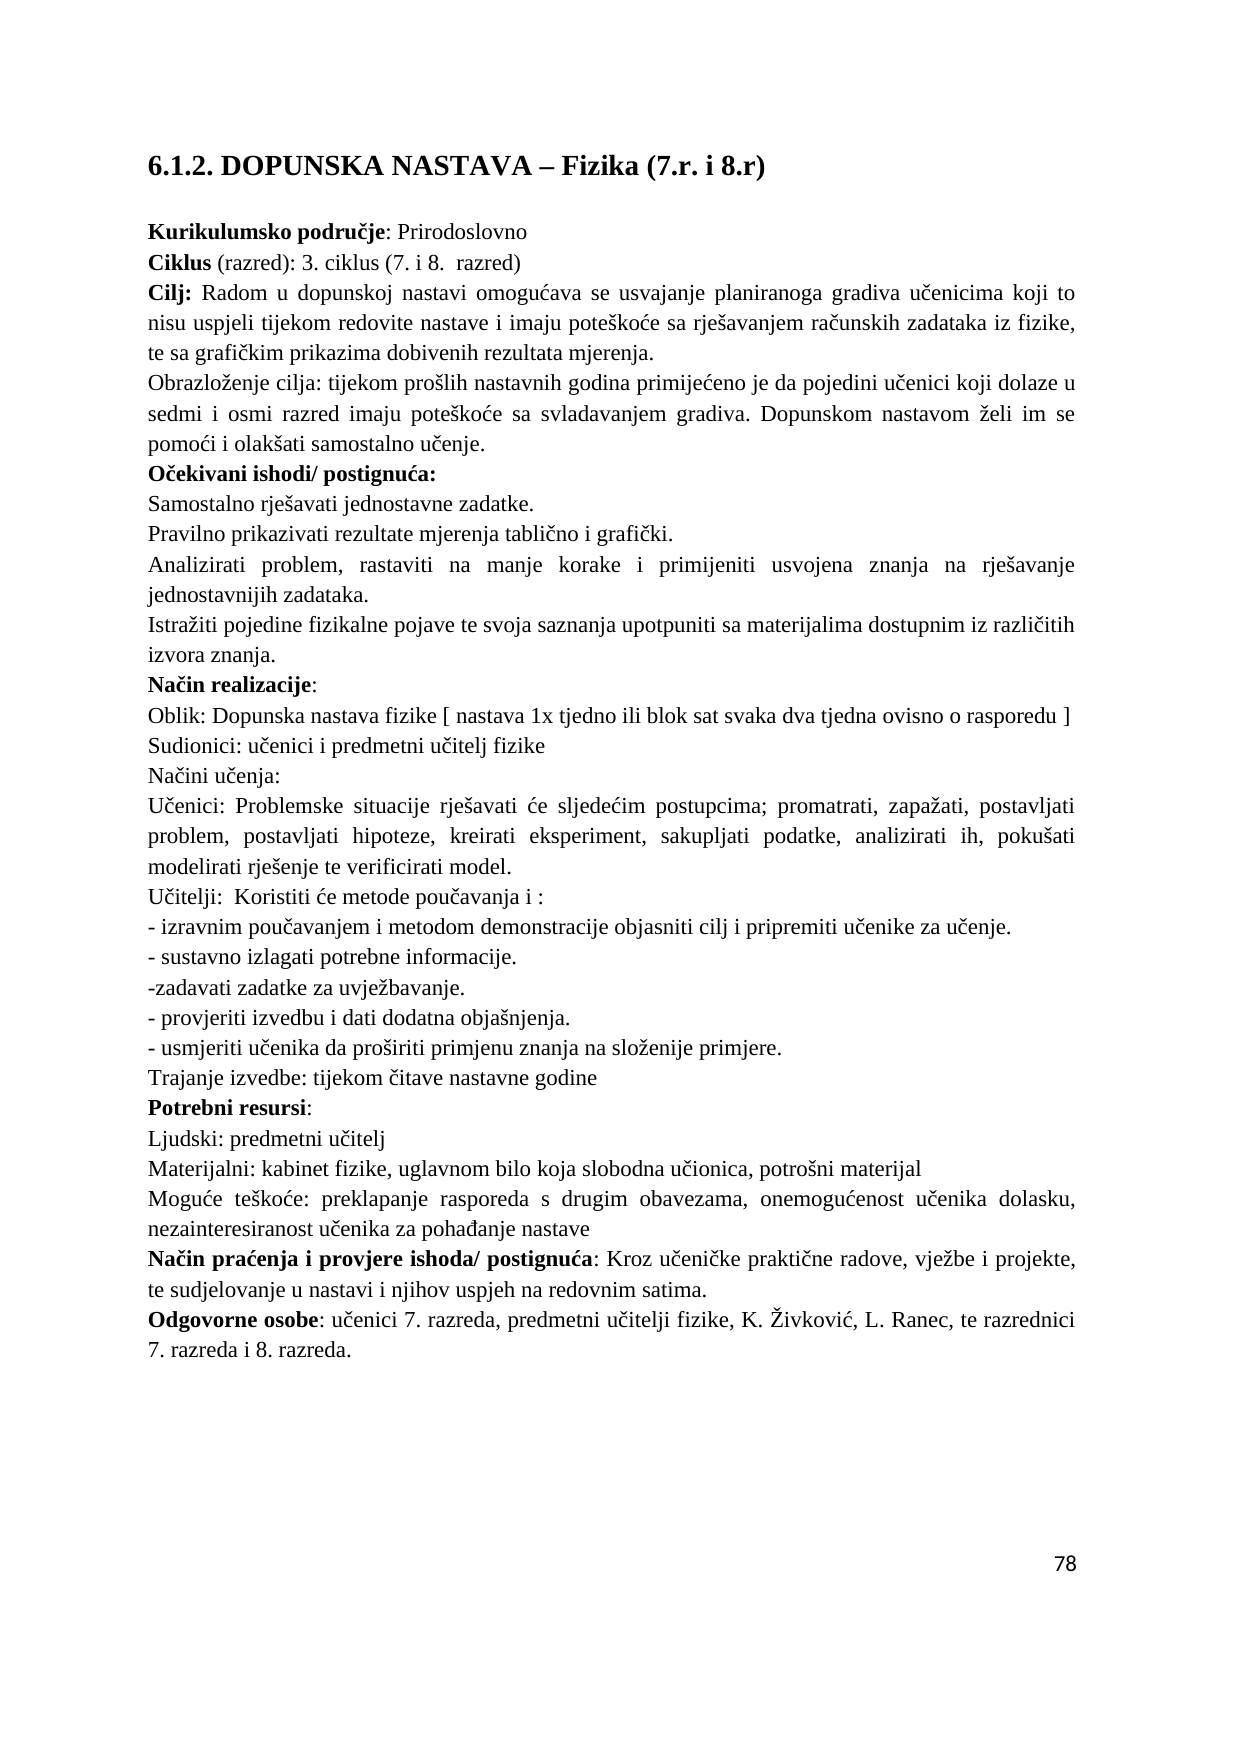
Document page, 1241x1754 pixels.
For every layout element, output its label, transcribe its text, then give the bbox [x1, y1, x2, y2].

text Analizirati problem, rastaviti na manje korake i primijeniti usvojena znanja na rješavanje jednostavnijih zadataka. [148, 551, 1077, 607]
text Način praćenja i provjere ishoda/ postignuća: Kroz učeničke praktične radove, vježbe i projekte, te sudjelovanje u nastavi i njihov uspjeh na redovnim satima. [148, 1245, 1077, 1302]
text Pravilno prikazivati rezultate mjerenja tablično i grafički. [148, 520, 1077, 547]
text Trajanje izvedbe: tijekom čitave nastavne godine [148, 1064, 1077, 1091]
text Istražiti pojedine fizikalne pojave te svoja saznanja upotpuniti sa materijalima dostupnim iz različitih izvora znanja. [148, 611, 1077, 668]
text Moguće teškoće: preklapanje rasporeda s drugim obavezama, onemogućenost učenika dolasku, nezainteresiranost učenika za pohađanje nastave [148, 1185, 1077, 1242]
text Kurikulumsko područje: Prirodoslovno [148, 218, 1077, 245]
text - provjeriti izvedbu i dati dodatna objašnjenja. [148, 1004, 1077, 1030]
text Učitelji: Koristiti će metode poučavanja i : [148, 883, 1077, 909]
text Način realizacije: [148, 671, 1077, 698]
text - izravnim poučavanjem i metodom demonstracije objasniti cilj i pripremiti učenike za učenje. [148, 913, 1077, 939]
text -zadavati zadatke za uvježbavanje. [148, 973, 1077, 1000]
text - usmjeriti učenika da proširiti primjenu znanja na složenije primjere. [148, 1034, 1077, 1060]
text Ciklus (razred): 3. ciklus (7. i 8. razred) [148, 248, 1077, 275]
text Materijalni: kabinet fizike, uglavnom bilo koja slobodna učionica, potrošni materijal [148, 1155, 1077, 1181]
text Učenici: Problemske situacije rješavati će sljedećim postupcima; promatrati, zapažati, postavljati problem, postavljati hipoteze, kreirati eksperiment, sakupljati podatke, analizirati ih, pokušati modelirati rješenje te verificirati model. [148, 792, 1077, 879]
text Potrebni resursi: [148, 1094, 1077, 1121]
subtitle 6.1.2. DOPUNSKA NASTAVA – Fizika (7.r. i 8.r) [148, 148, 1077, 181]
text Odgovorne osobe: učenici 7. razreda, predmetni učitelji fizike, K. Živković, L. Ranec, te razrednici 7. razreda i 8. razreda. [148, 1306, 1077, 1362]
text Samostalno rješavati jednostavne zadatke. [148, 490, 1077, 517]
text Obrazloženje cilja: tijekom prošlih nastavnih godina primijećeno je da pojedini učenici koji dolaze u sedmi i osmi razred imaju poteškoće sa svladavanjem gradiva. Dopunskom nastavom želi im se pomoći i olakšati samostalno učenje. [148, 369, 1077, 456]
text Cilj: Radom u dopunskoj nastavi omogućava se usvajanje planiranoga gradiva učenicima koji to nisu uspjeli tijekom redovite nastave i imaju poteškoće sa rješavanjem računskih zadataka iz fizike, te sa grafičkim prikazima dobivenih rezultata mjerenja. [148, 279, 1077, 366]
text Načini učenja: [148, 762, 1077, 788]
text Očekivani ishodi/ postignuća: [148, 460, 1077, 486]
text - sustavno izlagati potrebne informacije. [148, 943, 1077, 970]
text Oblik: Dopunska nastava fizike [ nastava 1x tjedno ili blok sat svaka dva tjedna ovisno o rasporedu ] [148, 702, 1077, 728]
text Sudionici: učenici i predmetni učitelj fizike [148, 732, 1077, 758]
text Ljudski: predmetni učitelj [148, 1124, 1077, 1151]
